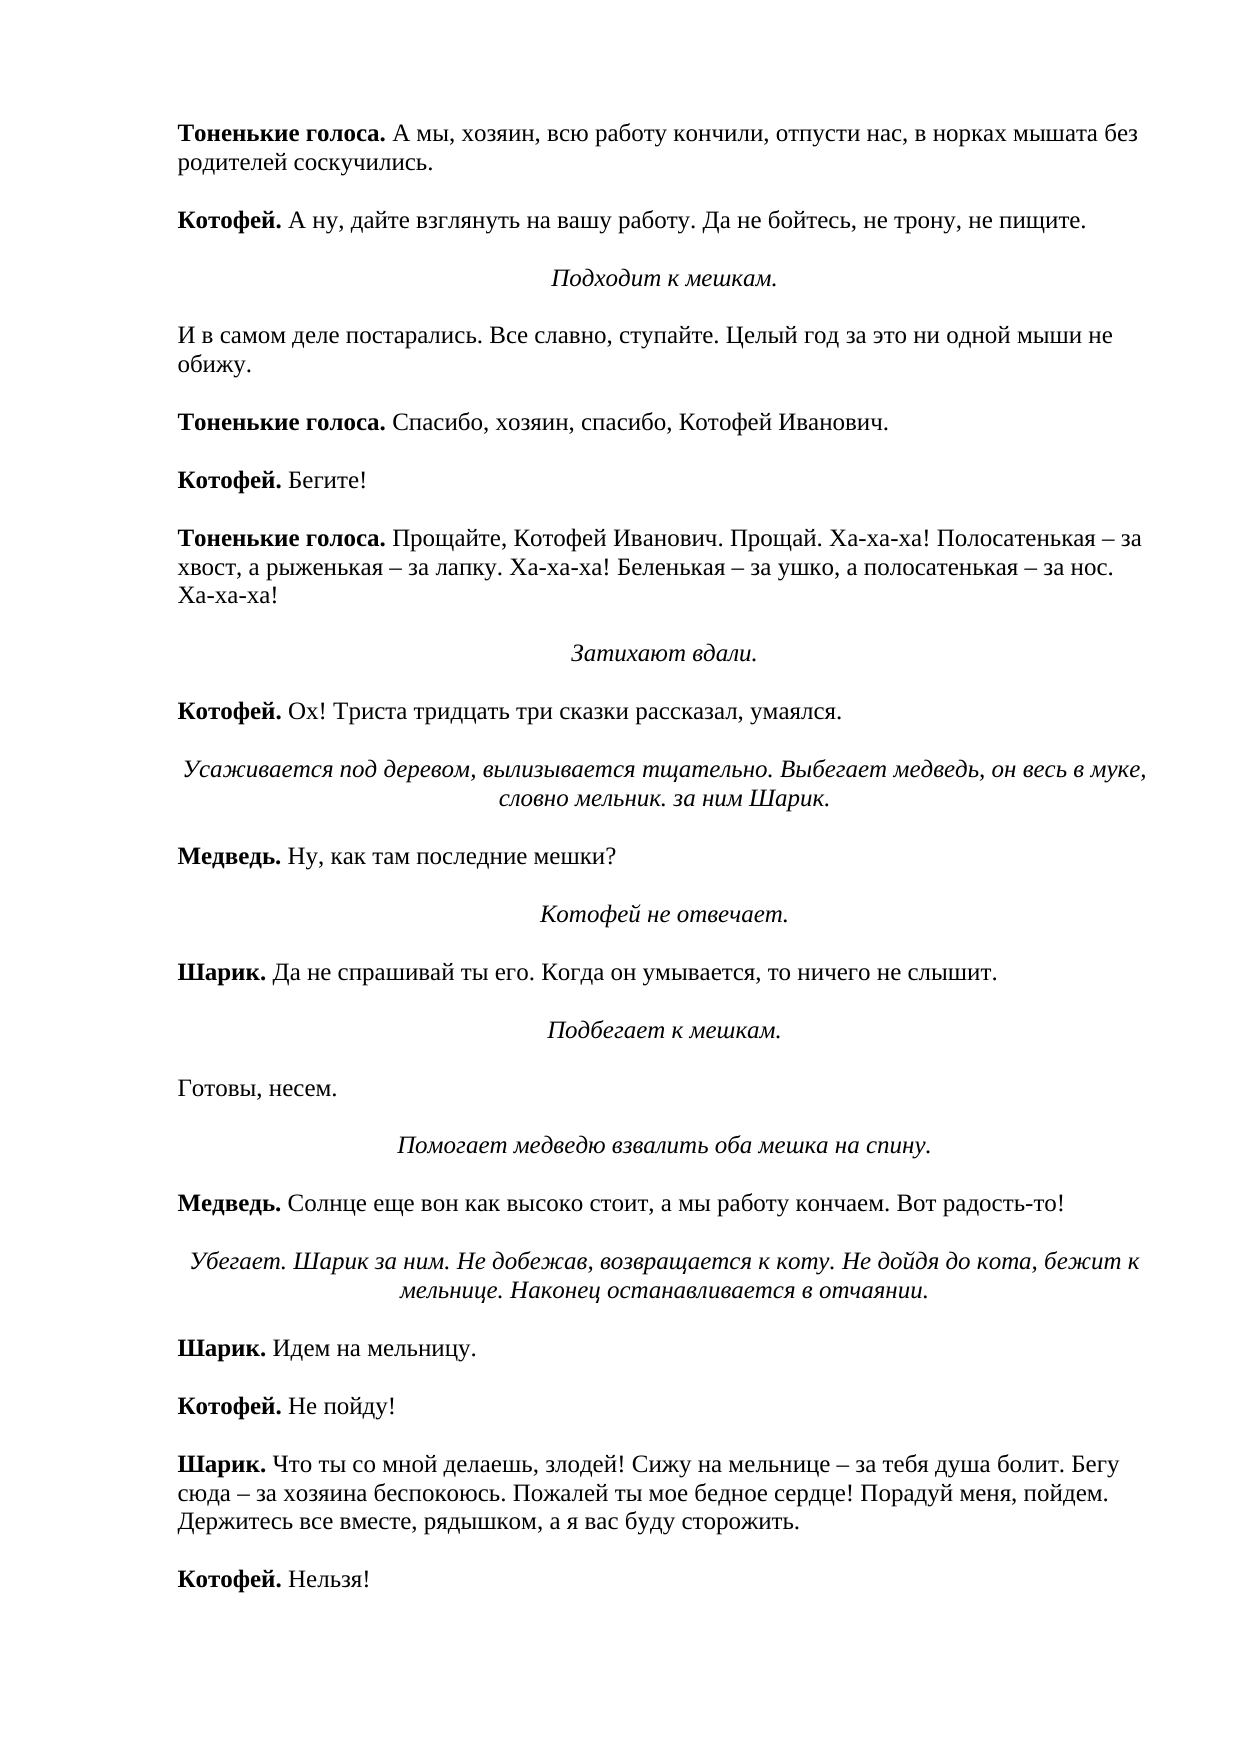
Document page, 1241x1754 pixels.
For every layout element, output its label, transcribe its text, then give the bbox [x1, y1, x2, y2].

text Тоненькие голоса. А мы, хозяин, всю работу кончили, отпусти нас, в норках мышата без родителей соскучились. [177, 118, 1152, 176]
text Помогает медведю взвалить оба мешка на спину. [177, 1131, 1152, 1159]
text Медведь. Ну, как там последние мешки? [177, 841, 1152, 870]
text Котофей не отвечает. [177, 899, 1152, 928]
text Шарик. Что ты со мной делаешь, злодей! Сижу на мельнице – за тебя душа болит. Бегу сюда – за хозяина беспокоюсь. Пожалей ты мое бедное сердце! Порадуй меня, пойдем. Держитесь все вместе, рядышком, а я вас буду сторожить. [177, 1449, 1152, 1535]
text Котофей. Нельзя! [177, 1564, 1152, 1593]
text Убегает. Шарик за ним. Не добежав, возвращается к коту. Не дойдя до кота, бежит к мельнице. Наконец останавливается в отчаянии. [177, 1246, 1152, 1304]
text Готовы, несем. [177, 1073, 1152, 1101]
text Подходит к мешкам. [177, 263, 1152, 291]
text Подбегает к мешкам. [177, 1015, 1152, 1043]
text Затихают вдали. [177, 638, 1152, 667]
text Шарик. Идем на мельницу. [177, 1333, 1152, 1362]
text Усаживается под деревом, вылизывается тщательно. Выбегает медведь, он весь в муке, словно мельник. за ним Шарик. [177, 754, 1152, 812]
text И в самом деле постарались. Все славно, ступайте. Целый год за это ни одной мыши не обижу. [177, 321, 1152, 378]
text Котофей. А ну, дайте взглянуть на вашу работу. Да не бойтесь, не трону, не пищите. [177, 205, 1152, 233]
text Котофей. Бегите! [177, 465, 1152, 494]
text Котофей. Не пойду! [177, 1391, 1152, 1420]
text Тоненькие голоса. Спасибо, хозяин, спасибо, Котофей Иванович. [177, 407, 1152, 436]
text Тоненькие голоса. Прощайте, Котофей Иванович. Прощай. Ха-ха-ха! Полосатенькая – за хвост, а рыженькая – за лапку. Ха-ха-ха! Беленькая – за ушко, а полосатенькая – за нос. Ха-ха-ха! [177, 523, 1152, 609]
text Медведь. Солнце еще вон как высоко стоит, а мы работу кончаем. Вот радость-то! [177, 1188, 1152, 1217]
text Шарик. Да не спрашивай ты его. Когда он умывается, то ничего не слышит. [177, 957, 1152, 986]
text Котофей. Ох! Триста тридцать три сказки рассказал, умаялся. [177, 696, 1152, 725]
